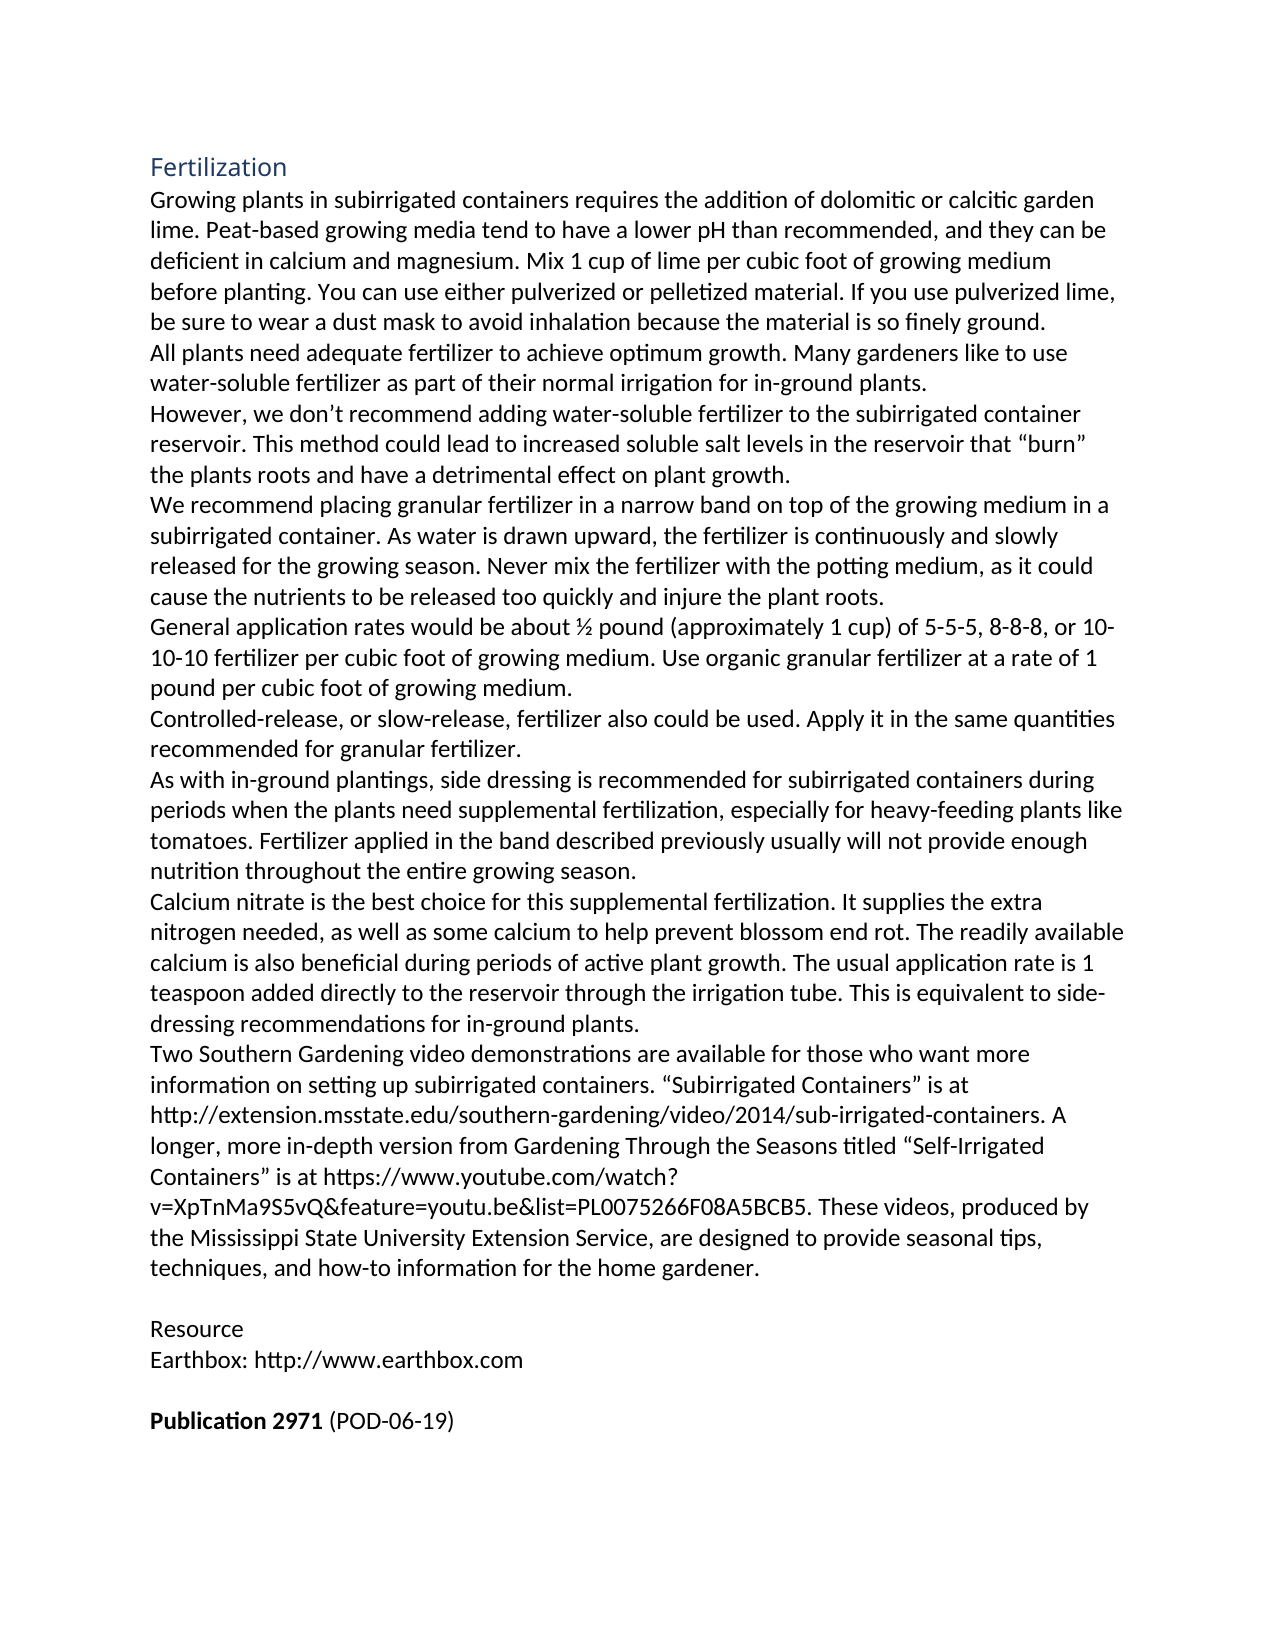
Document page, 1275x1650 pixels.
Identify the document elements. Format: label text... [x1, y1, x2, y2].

text All plants need adequate fertilizer to achieve optimum growth. Many gardeners like to use water-soluble fertilizer as part of their normal irrigation for in-ground plants. [150, 337, 1125, 398]
text We recommend placing granular fertilizer in a narrow band on top of the growing medium in a subirrigated container. As water is drawn upward, the fertilizer is continuously and slowly released for the growing season. Never mix the fertilizer with the potting medium, as it could cause the nutrients to be released too quickly and injure the plant roots. [150, 489, 1125, 611]
text However, we don’t recommend adding water-soluble fertilizer to the subirrigated container reservoir. This method could lead to increased soluble salt levels in the reservoir that “burn” the plants roots and have a detrimental effect on plant growth. [150, 398, 1125, 489]
subtitle Fertilization [150, 150, 1125, 184]
text As with in-ground plantings, side dressing is recommended for subirrigated containers during periods when the plants need supplemental fertilization, especially for heavy-feeding plants like tomatoes. Fertilizer applied in the band described previously usually will not provide enough nutrition throughout the entire growing season. [150, 764, 1125, 886]
text Controlled-release, or slow-release, fertilizer also could be used. Apply it in the same quantities recommended for granular fertilizer. [150, 703, 1125, 764]
text General application rates would be about ½ pound (approximately 1 cup) of 5-5-5, 8-8-8, or 10-10-10 fertilizer per cubic foot of growing medium. Use organic granular fertilizer at a rate of 1 pound per cubic foot of growing medium. [150, 611, 1125, 703]
text Earthbox: http://www.earthbox.com [150, 1344, 1125, 1374]
text Two Southern Gardening video demonstrations are available for those who want more information on setting up subirrigated containers. “Subirrigated Containers” is at http://extension.msstate.edu/southern-gardening/video/2014/sub-irrigated-containers. A longer, more in-depth version from Gardening Through the Seasons titled “Self-Irrigated Containers” is at https://www.youtube.com/watch?v=XpTnMa9S5vQ&feature=youtu.be&list=PL0075266F08A5BCB5. These videos, produced by the Mississippi State University Extension Service, are designed to provide seasonal tips, techniques, and how-to information for the home gardener. [150, 1039, 1125, 1283]
text Growing plants in subirrigated containers requires the addition of dolomitic or calcitic garden lime. Peat-based growing media tend to have a lower pH than recommended, and they can be deficient in calcium and magnesium. Mix 1 cup of lime per cubic foot of growing medium before planting. You can use either pulverized or pelletized material. If you use pulverized lime, be sure to wear a dust mask to avoid inhalation because the material is so finely ground. [150, 184, 1125, 337]
text Calcium nitrate is the best choice for this supplemental fertilization. It supplies the extra nitrogen needed, as well as some calcium to help prevent blossom end rot. The readily available calcium is also beneficial during periods of active plant growth. The usual application rate is 1 teaspoon added directly to the reservoir through the irrigation tube. This is equivalent to side-dressing recommendations for in-ground plants. [150, 886, 1125, 1039]
text Resource [150, 1313, 1125, 1344]
text Publication 2971 (POD-06-19) [150, 1405, 1125, 1435]
